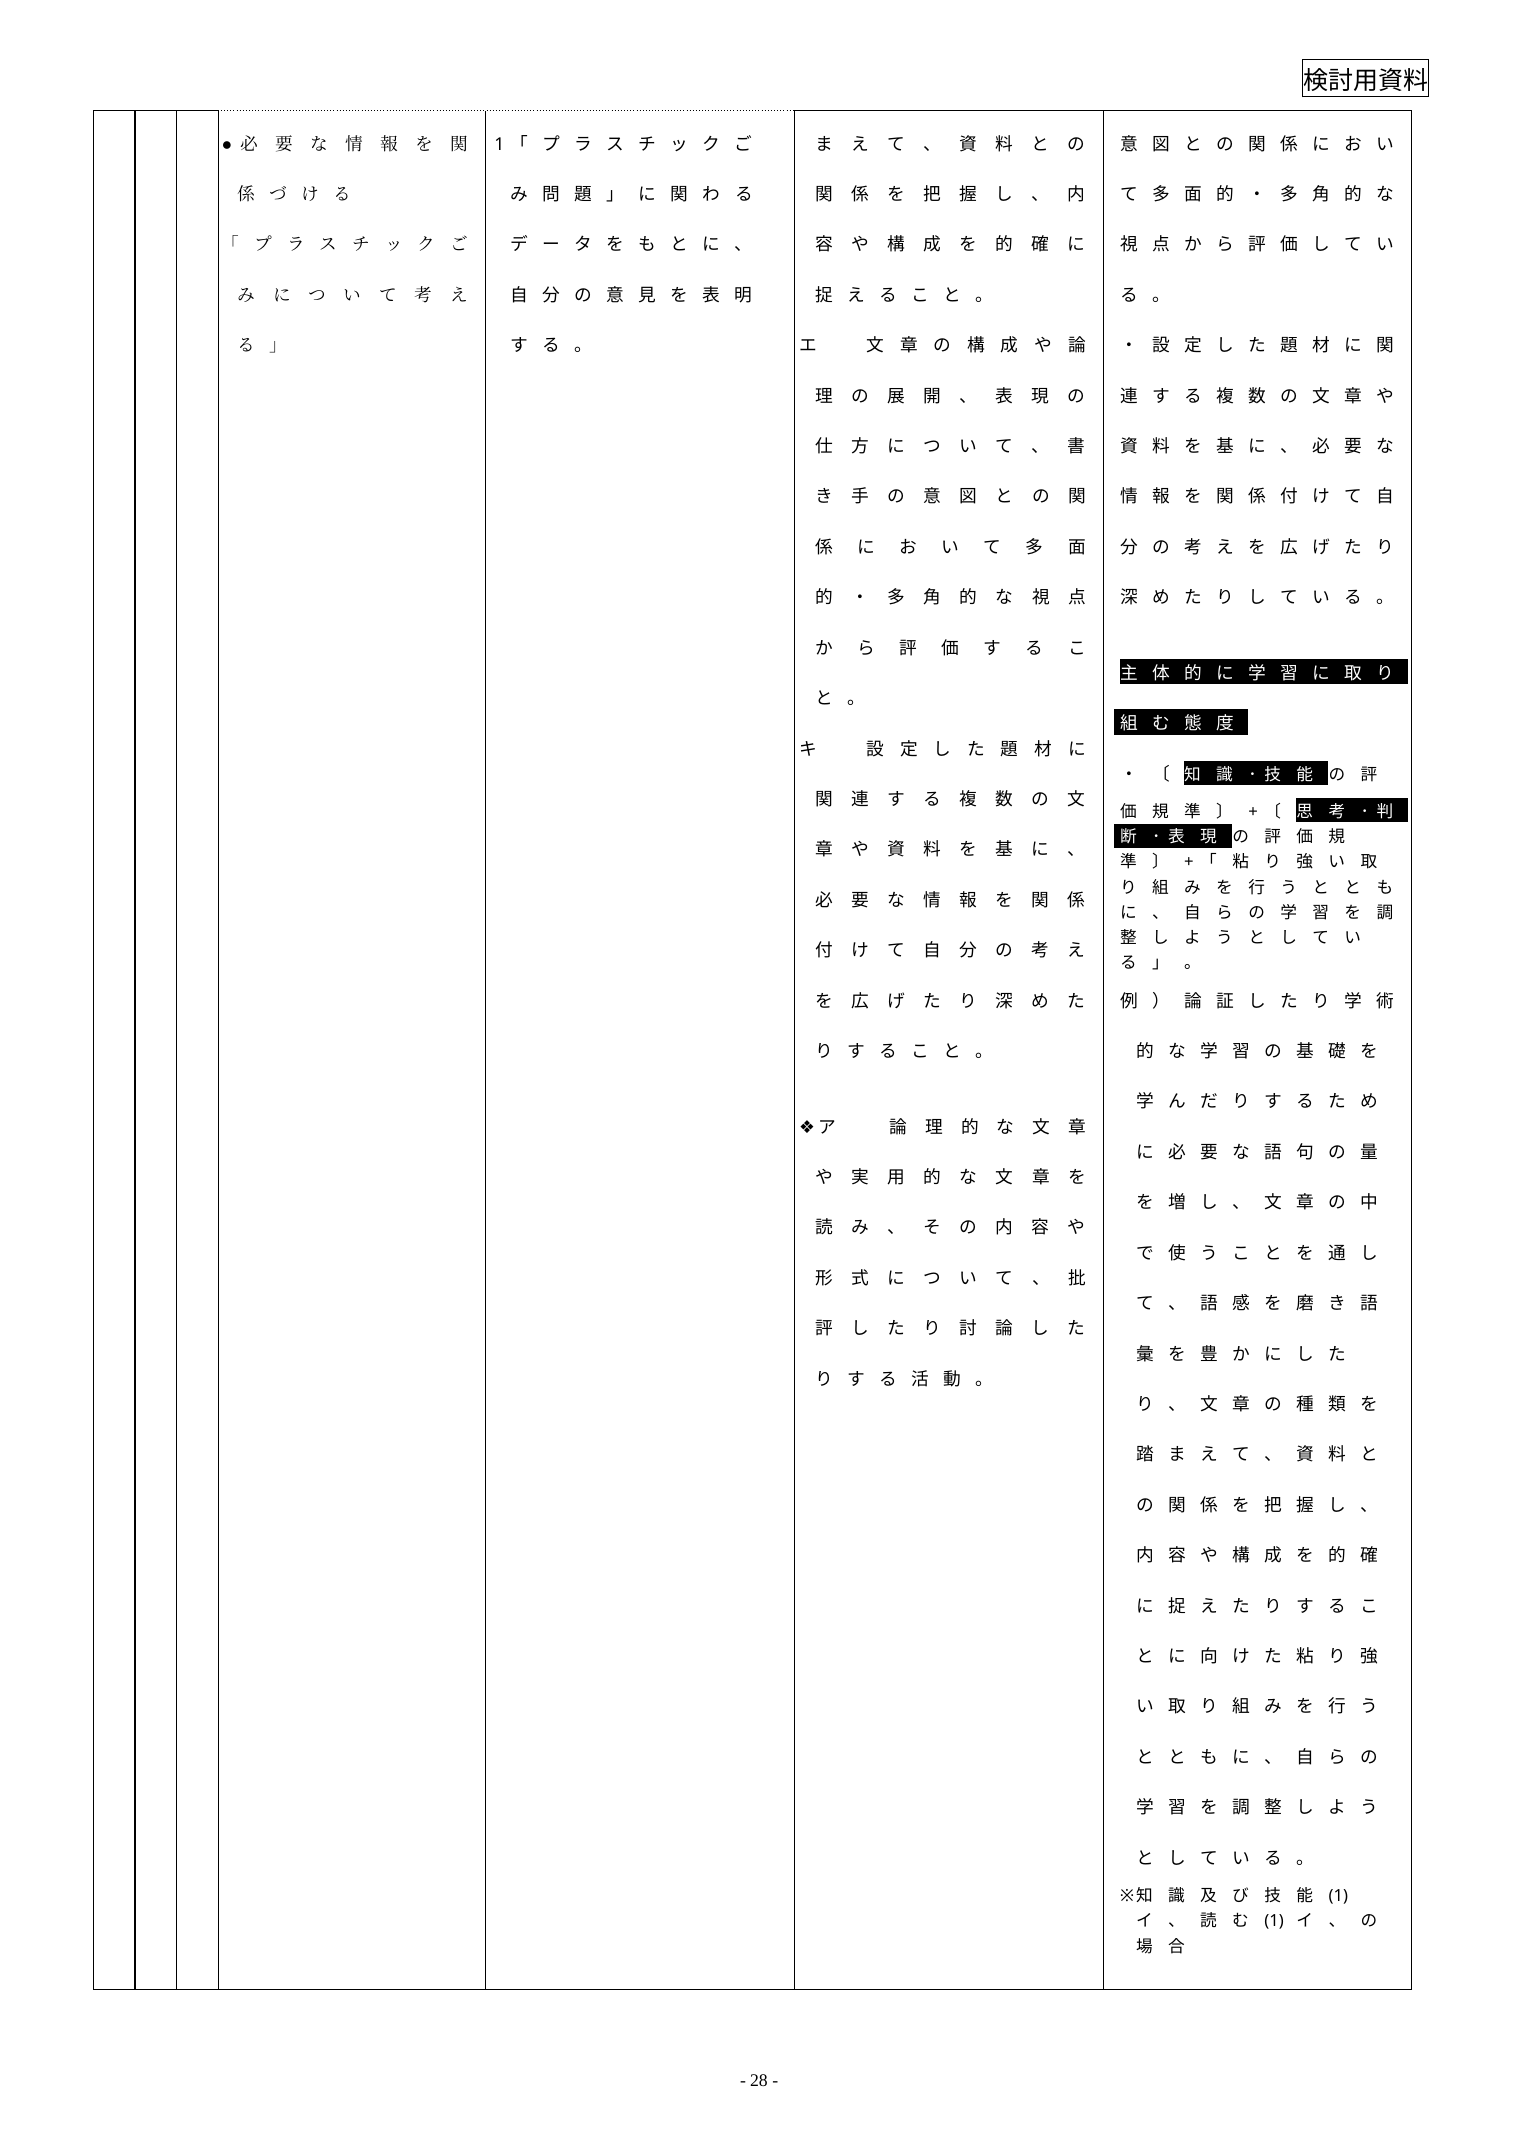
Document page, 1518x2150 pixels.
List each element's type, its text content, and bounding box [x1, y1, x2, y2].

table_cell [177, 111, 218, 1988]
table_cell ●必要な情報を関係づける 「プラスチックごみについて考える」 [219, 110, 485, 1988]
table_cell 1 「プラスチックごみ問題」に関わるデータをもとに、自分の意見を表明する。 [485, 110, 794, 1988]
